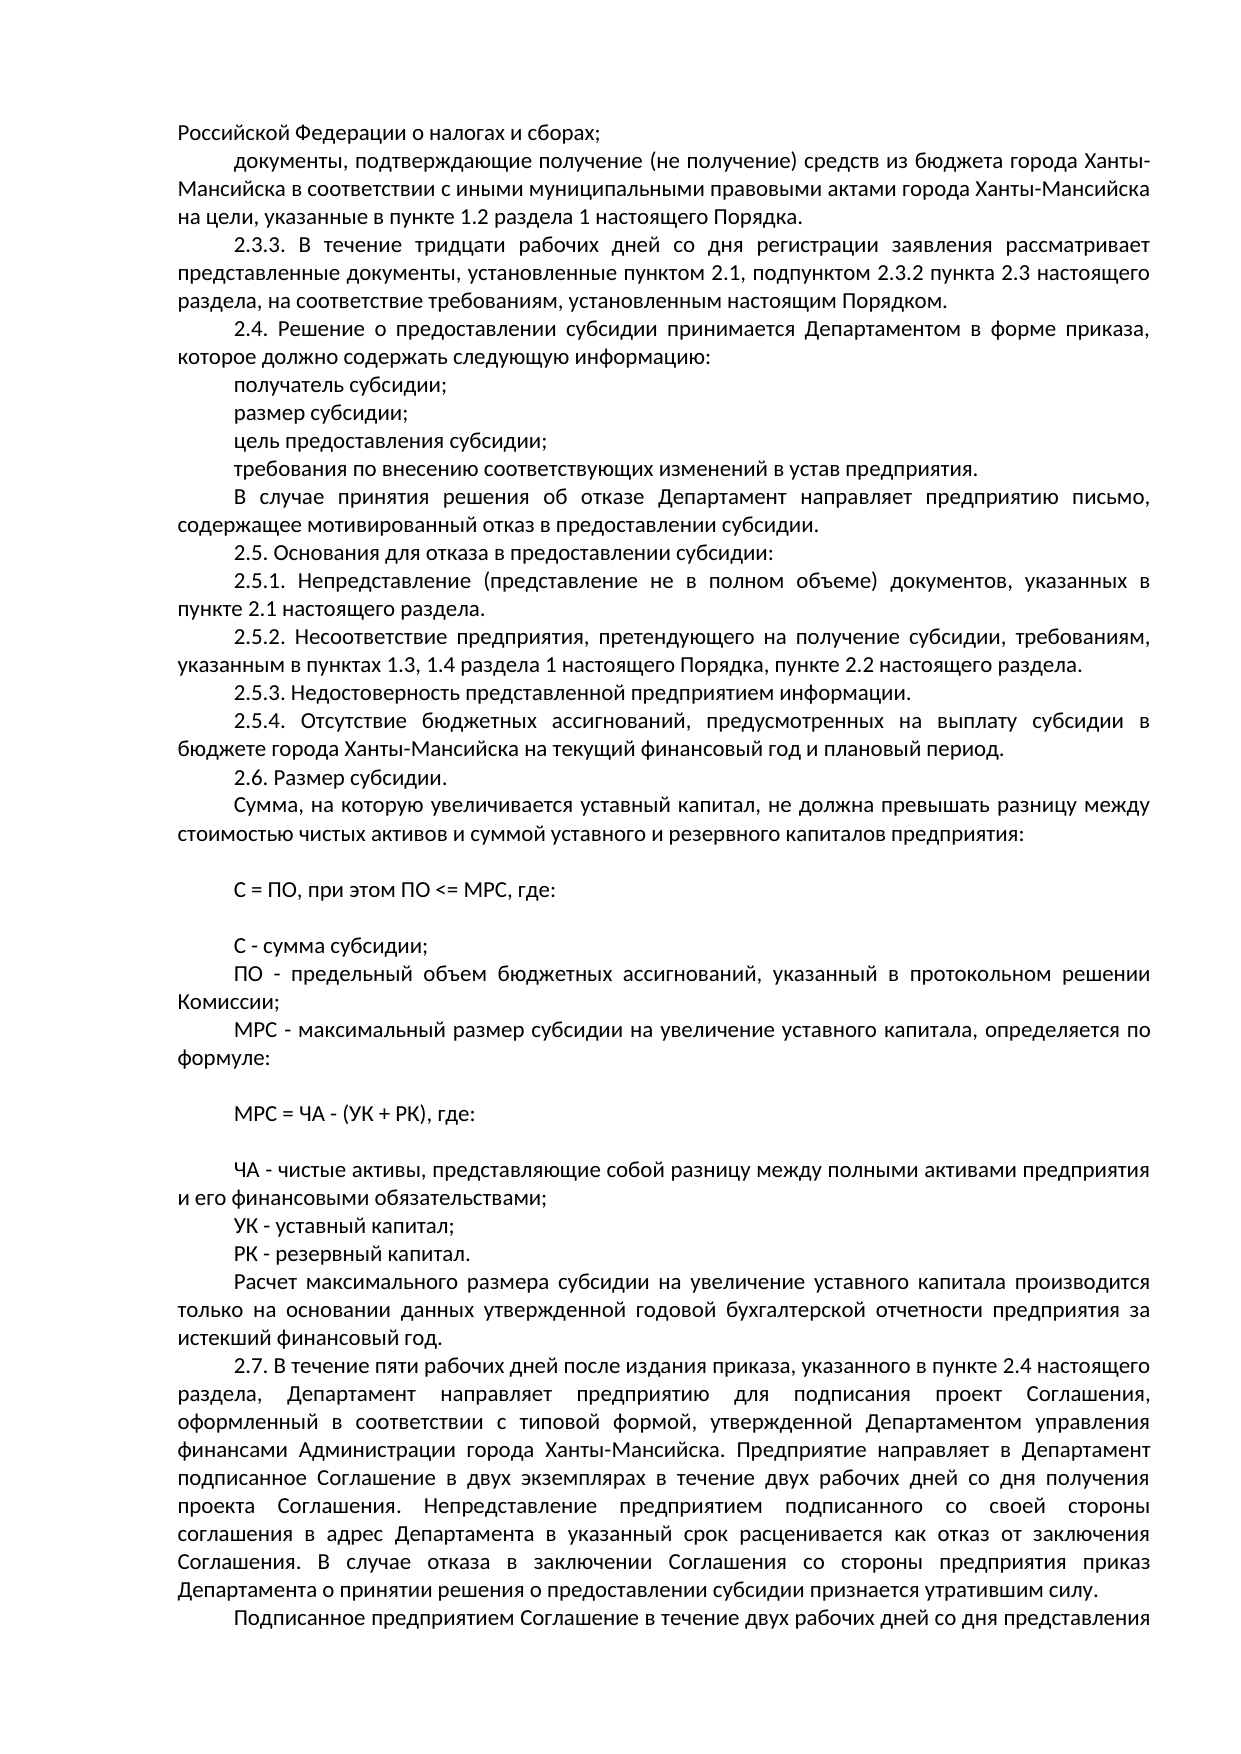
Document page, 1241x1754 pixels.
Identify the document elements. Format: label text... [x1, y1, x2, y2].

text ЧА - чистые активы, представляющие собой разницу между полными активами предприятия и его финансовыми обязательствами; [177, 1155, 1152, 1211]
text цель предоставления субсидии; [177, 426, 1152, 454]
text 2.3.3. В течение тридцати рабочих дней со дня регистрации заявления рассматривает представленные документы, установленные пунктом 2.1, подпунктом 2.3.2 пункта 2.3 настоящего раздела, на соответствие требованиям, установленным настоящим Порядком. [177, 230, 1152, 314]
text 2.6. Размер субсидии. [177, 763, 1152, 791]
text Сумма, на которую увеличивается уставный капитал, не должна превышать разницу между стоимостью чистых активов и суммой уставного и резервного капиталов предприятия: [177, 791, 1152, 847]
text 2.7. В течение пяти рабочих дней после издания приказа, указанного в пункте 2.4 настоящего раздела, Департамент направляет предприятию для подписания проект Соглашения, оформленный в соответствии с типовой формой, утвержденной Департаментом управления финансами Администрации города Ханты-Мансийска. Предприятие направляет в Департамент подписанное Соглашение в двух экземплярах в течение двух рабочих дней со дня получения проекта Соглашения. Непредставление предприятием подписанного со своей стороны соглашения в адрес Департамента в указанный срок расценивается как отказ от заключения Соглашения. В случае отказа в заключении Соглашения со стороны предприятия приказ Департамента о принятии решения о предоставлении субсидии признается утратившим силу. [177, 1351, 1152, 1603]
text 2.4. Решение о предоставлении субсидии принимается Департаментом в форме приказа, которое должно содержать следующую информацию: [177, 314, 1152, 370]
text ПО - предельный объем бюджетных ассигнований, указанный в протокольном решении Комиссии; [177, 959, 1152, 1015]
text УК - уставный капитал; [177, 1211, 1152, 1239]
text 2.5. Основания для отказа в предоставлении субсидии: [177, 538, 1152, 566]
text МРС - максимальный размер субсидии на увеличение уставного капитала, определяется по формуле: [177, 1015, 1152, 1071]
text 2.5.2. Несоответствие предприятия, претендующего на получение субсидии, требованиям, указанным в пунктах 1.3, 1.4 раздела 1 настоящего Порядка, пункте 2.2 настоящего раздела. [177, 622, 1152, 678]
text получатель субсидии; [177, 370, 1152, 398]
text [177, 118, 1152, 146]
text С - сумма субсидии; [177, 931, 1152, 959]
text документы, подтверждающие получение (не получение) средств из бюджета города Ханты-Мансийска в соответствии с иными муниципальными правовыми актами города Ханты-Мансийска на цели, указанные в пункте 1.2 раздела 1 настоящего Порядка. [177, 146, 1152, 230]
text 2.5.4. Отсутствие бюджетных ассигнований, предусмотренных на выплату субсидии в бюджете города Ханты-Мансийска на текущий финансовый год и плановый период. [177, 707, 1152, 763]
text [177, 1603, 1152, 1631]
text 2.5.1. Непредставление (представление не в полном объеме) документов, указанных в пункте 2.1 настоящего раздела. [177, 566, 1152, 622]
text размер субсидии; [177, 398, 1152, 426]
text РК - резервный капитал. [177, 1239, 1152, 1267]
text МРС = ЧА - (УК + РК), где: [177, 1099, 1152, 1127]
text 2.5.3. Недостоверность представленной предприятием информации. [177, 678, 1152, 707]
text С = ПО, при этом ПО <= МРС, где: [177, 875, 1152, 903]
text Расчет максимального размера субсидии на увеличение уставного капитала производится только на основании данных утвержденной годовой бухгалтерской отчетности предприятия за истекший финансовый год. [177, 1267, 1152, 1351]
text В случае принятия решения об отказе Департамент направляет предприятию письмо, содержащее мотивированный отказ в предоставлении субсидии. [177, 482, 1152, 538]
text требования по внесению соответствующих изменений в устав предприятия. [177, 454, 1152, 482]
